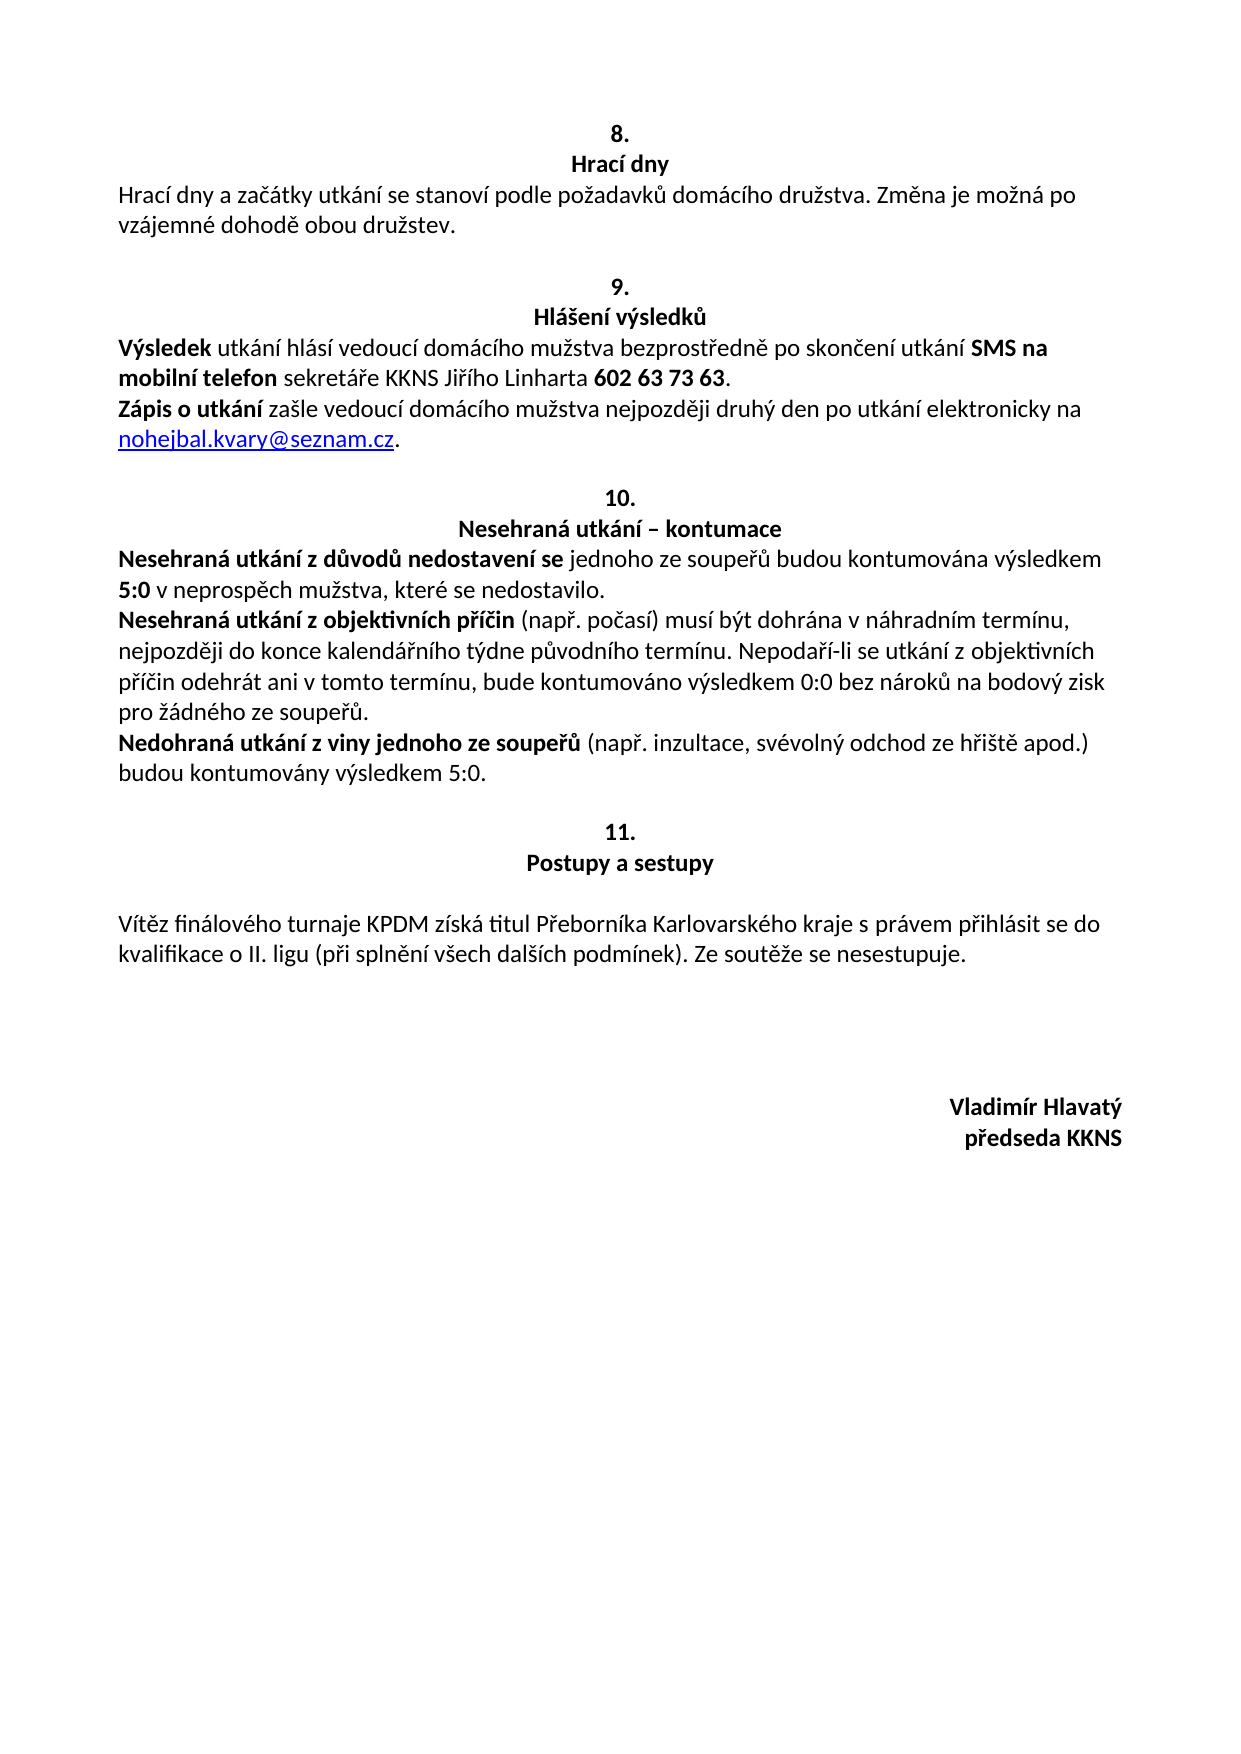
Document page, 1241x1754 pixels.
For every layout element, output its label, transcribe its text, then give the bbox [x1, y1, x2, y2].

text předseda KKNS [118, 1122, 1122, 1152]
text Výsledek utkání hlásí vedoucí domácího mužstva bezprostředně po skončení utkání SMS na mobilní telefon sekretáře KKNS Jiřího Linharta 602 63 73 63. Zápis o utkání zašle vedoucí domácího mužstva nejpozději druhý den po utkání elektronicky na nohejbal.kvary@seznam.cz. [118, 332, 1122, 454]
text 9. [118, 271, 1122, 301]
text Nesehraná utkání z důvodů nedostavení se jednoho ze soupeřů budou kontumována výsledkem 5:0 v neprospěch mužstva, které se nedostavilo. Nesehraná utkání z objektivních příčin (např. počasí) musí být dohrána v náhradním termínu, nejpozději do konce kalendářního týdne původního termínu. Nepodaří-li se utkání z objektivních příčin odehrát ani v tomto termínu, bude kontumováno výsledkem 0:0 bez nároků na bodový zisk pro žádného ze soupeřů. [118, 544, 1122, 727]
text Hrací dny a začátky utkání se stanoví podle požadavků domácího družstva. Změna je možná po vzájemné dohodě obou družstev. [118, 179, 1122, 240]
text 11. [118, 817, 1122, 847]
text 10. [118, 483, 1122, 513]
text 8. [118, 118, 1122, 149]
text Postupy a sestupy [118, 847, 1122, 878]
text Vladimír Hlavatý [118, 1091, 1122, 1122]
text Vítěz finálového turnaje KPDM získá titul Přeborníka Karlovarského kraje s právem přihlásit se do kvalifikace o II. ligu (při splnění všech dalších podmínek). Ze soutěže se nesestupuje. [118, 878, 1122, 969]
text Hrací dny [118, 149, 1122, 179]
text Nedohraná utkání z viny jednoho ze soupeřů (např. inzultace, svévolný odchod ze hřiště apod.) budou kontumovány výsledkem 5:0. [118, 727, 1122, 788]
text Hlášení výsledků [118, 301, 1122, 332]
text Nesehraná utkání – kontumace [118, 513, 1122, 544]
